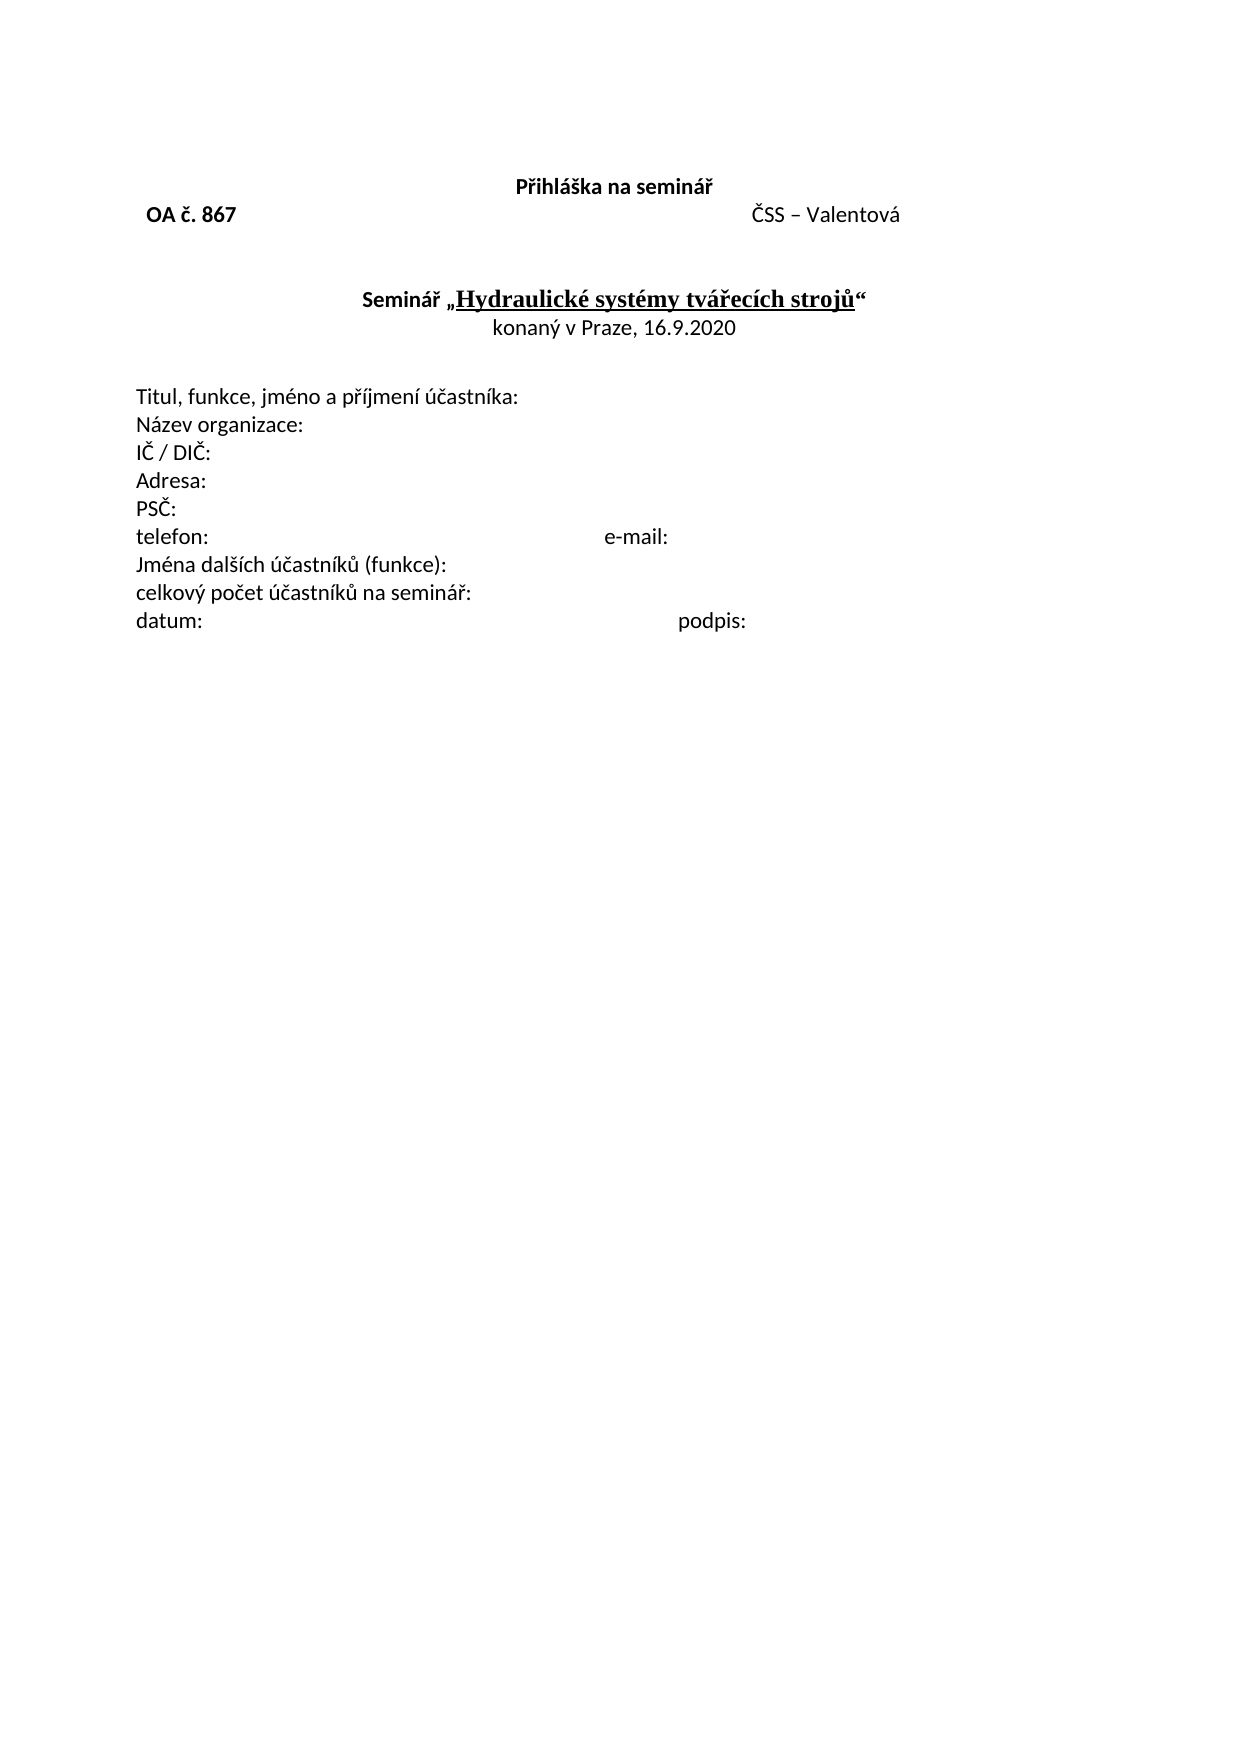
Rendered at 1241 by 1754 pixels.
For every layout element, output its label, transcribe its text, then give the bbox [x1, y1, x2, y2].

text PSČ: [136, 494, 1092, 522]
text Přihláška na seminář [136, 172, 1092, 200]
text Seminář „Hydraulické systémy tvářecích strojů“ [136, 284, 1092, 313]
text IČ / DIČ: [136, 438, 1092, 466]
text datum: podpis: [136, 606, 1092, 634]
text konaný v Praze, 16.9.2020 [136, 313, 1092, 341]
text Jména dalších účastníků (funkce): [136, 550, 1092, 578]
text OA č. 867 ČSS – Valentová [136, 200, 1092, 228]
text celkový počet účastníků na seminář: [136, 578, 1092, 606]
text Název organizace: [136, 410, 1092, 438]
text Titul, funkce, jméno a příjmení účastníka: [136, 382, 1092, 410]
text telefon: e-mail: [136, 522, 1092, 550]
text Adresa: [136, 466, 1092, 494]
